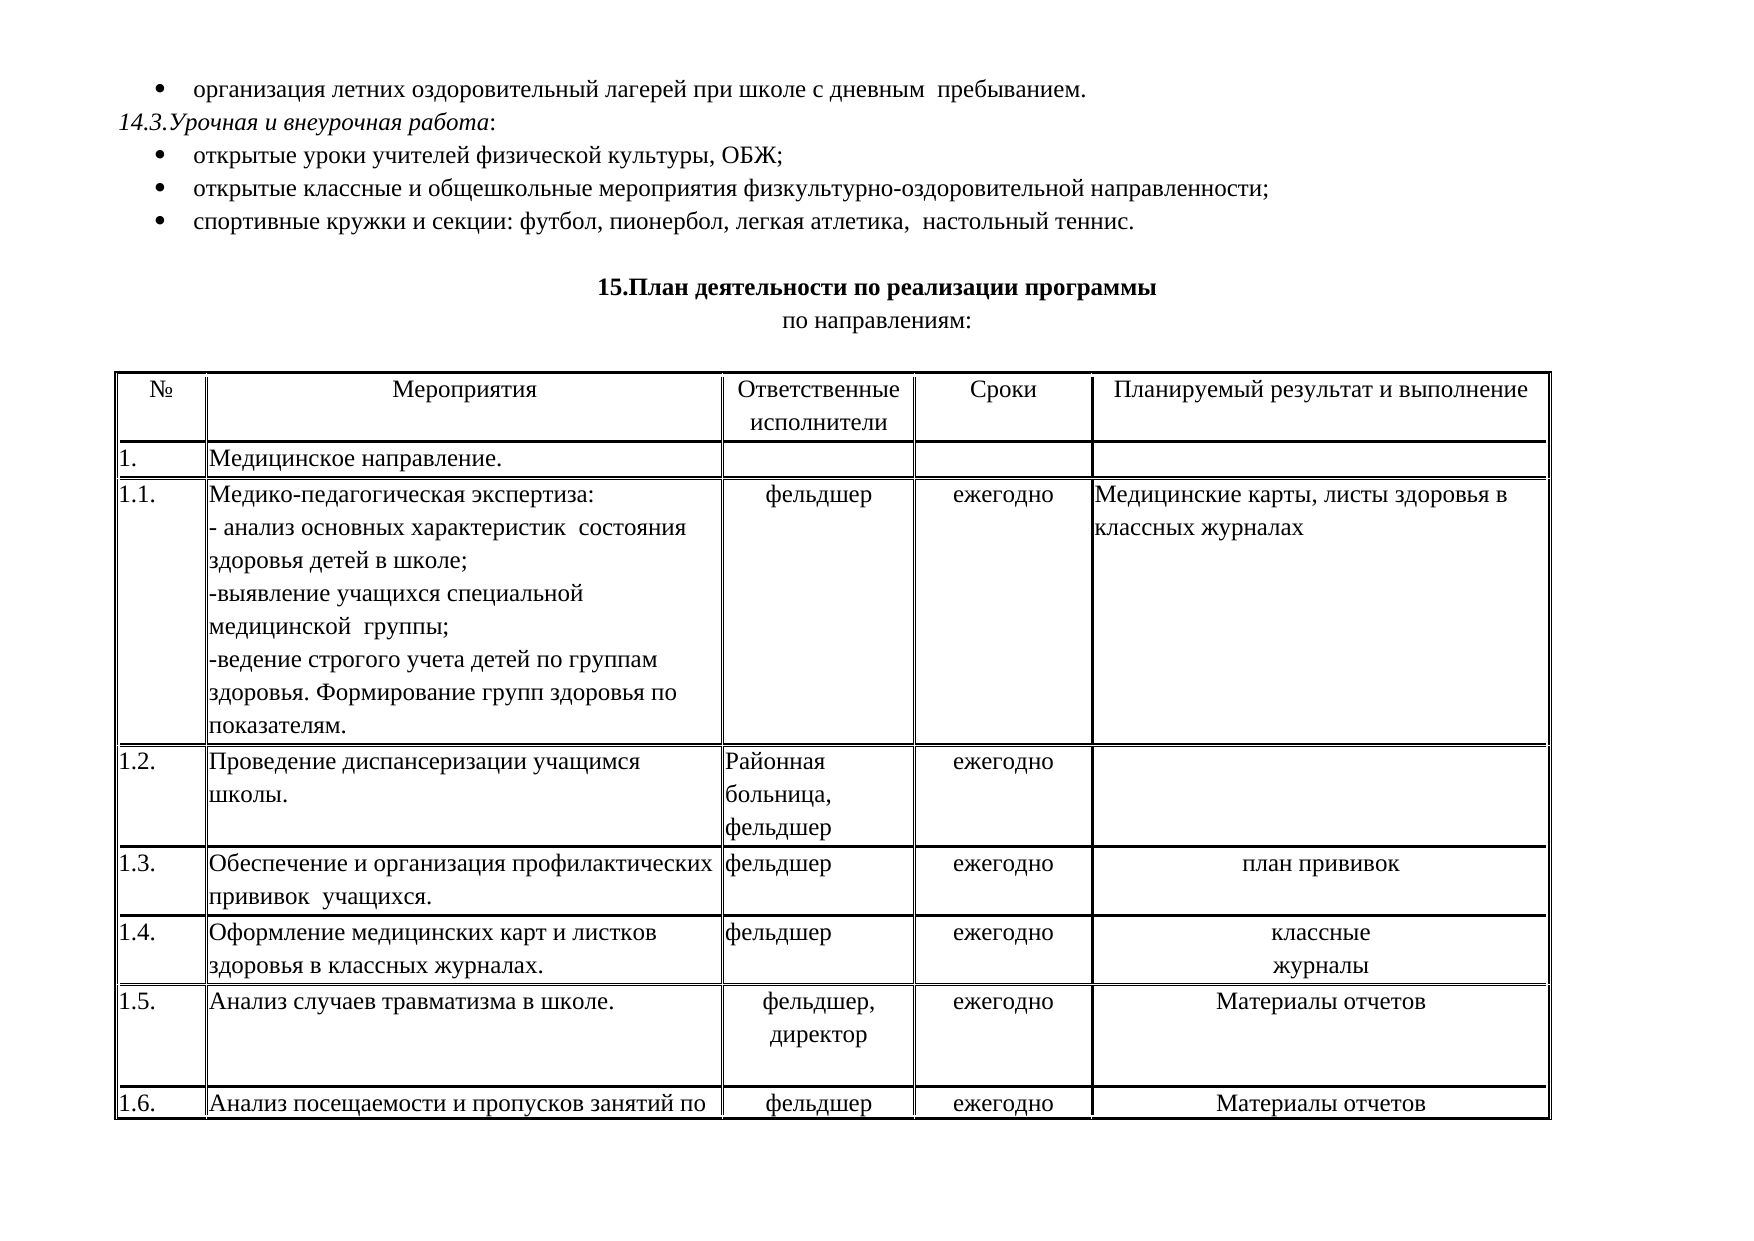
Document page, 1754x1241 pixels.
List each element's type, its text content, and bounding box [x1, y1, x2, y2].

table_header № [118, 374, 206, 440]
table_header Сроки [915, 373, 1092, 440]
table_cell план прививок [1094, 845, 1548, 914]
table_cell 1.5. [116, 983, 206, 1085]
list открытые классные и общешкольные мероприятия физкультурно-оздоровительной направленности; [156, 173, 1636, 202]
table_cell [206, 1088, 723, 1117]
text по направлениям: [118, 305, 1636, 334]
table_cell [916, 443, 1091, 476]
text 15.План деятельности по реализации программы [118, 272, 1636, 301]
table_cell ежегодно [916, 917, 1091, 983]
table_cell фельдшер [724, 917, 913, 983]
table_cell фельдшер [724, 480, 913, 743]
text 14.3.Урочная и внеурочная работа: [118, 107, 1636, 136]
table_cell Проведение диспансеризации учащимся школы. [208, 747, 721, 845]
table_header Мероприятия [206, 374, 723, 440]
table_cell Материалы отчетов [1092, 983, 1550, 1085]
table_cell 1.6. [118, 1085, 206, 1117]
table_cell классные журналы [1094, 914, 1548, 983]
table_cell ежегодно [916, 848, 1091, 914]
list открытые уроки учителей физической культуры, ОБЖ; [156, 140, 1636, 169]
table_cell Медико-педагогическая экспертиза: - анализ основных характеристик состояния здоровья детей в школе; -выявление учащихся специальной медицинской группы; -ведение строгого учета детей по группам здоровья. Формирование групп здоровья по показателям. [208, 480, 721, 743]
table_header Планируемый результат и выполнение [1092, 374, 1548, 440]
table_cell [724, 443, 913, 476]
table_cell фельдшер [723, 1088, 915, 1117]
table_cell 1.3. [118, 845, 205, 914]
table_cell Районная больница, фельдшер [724, 747, 913, 845]
table_cell Медицинские карты, листы здоровья в классных журналах [1094, 476, 1549, 743]
table_cell 1.4. [118, 914, 205, 983]
table_cell ежегодно [916, 480, 1091, 743]
table_cell Материалы отчетов [1092, 1085, 1548, 1117]
table_cell 1. [118, 440, 205, 476]
table_cell 1.2. [118, 743, 205, 845]
table_cell фельдшер, директор [724, 986, 913, 1085]
table_cell ежегодно [916, 986, 1091, 1085]
list спортивные кружки и секции: футбол, пионербол, легкая атлетика, настольный теннис. [156, 206, 1636, 235]
table_cell 1.1. [118, 476, 205, 743]
table_cell ежегодно [915, 1088, 1092, 1117]
table_cell Анализ случаев травматизма в школе. [208, 986, 721, 1085]
table_cell ежегодно [916, 747, 1091, 845]
table_cell [1094, 743, 1549, 845]
table_cell Оформление медицинских карт и листков здоровья в классных журналах. [208, 917, 721, 983]
list организация летних оздоровительный лагерей при школе с дневным пребыванием. [156, 74, 1636, 103]
table_cell Медицинское направление. [208, 443, 721, 476]
table_cell Обеспечение и организация профилактических прививок учащихся. [208, 848, 721, 914]
table_cell [1094, 440, 1548, 476]
table_cell фельдшер [724, 848, 913, 914]
table_header Ответственные исполнители [723, 374, 915, 440]
